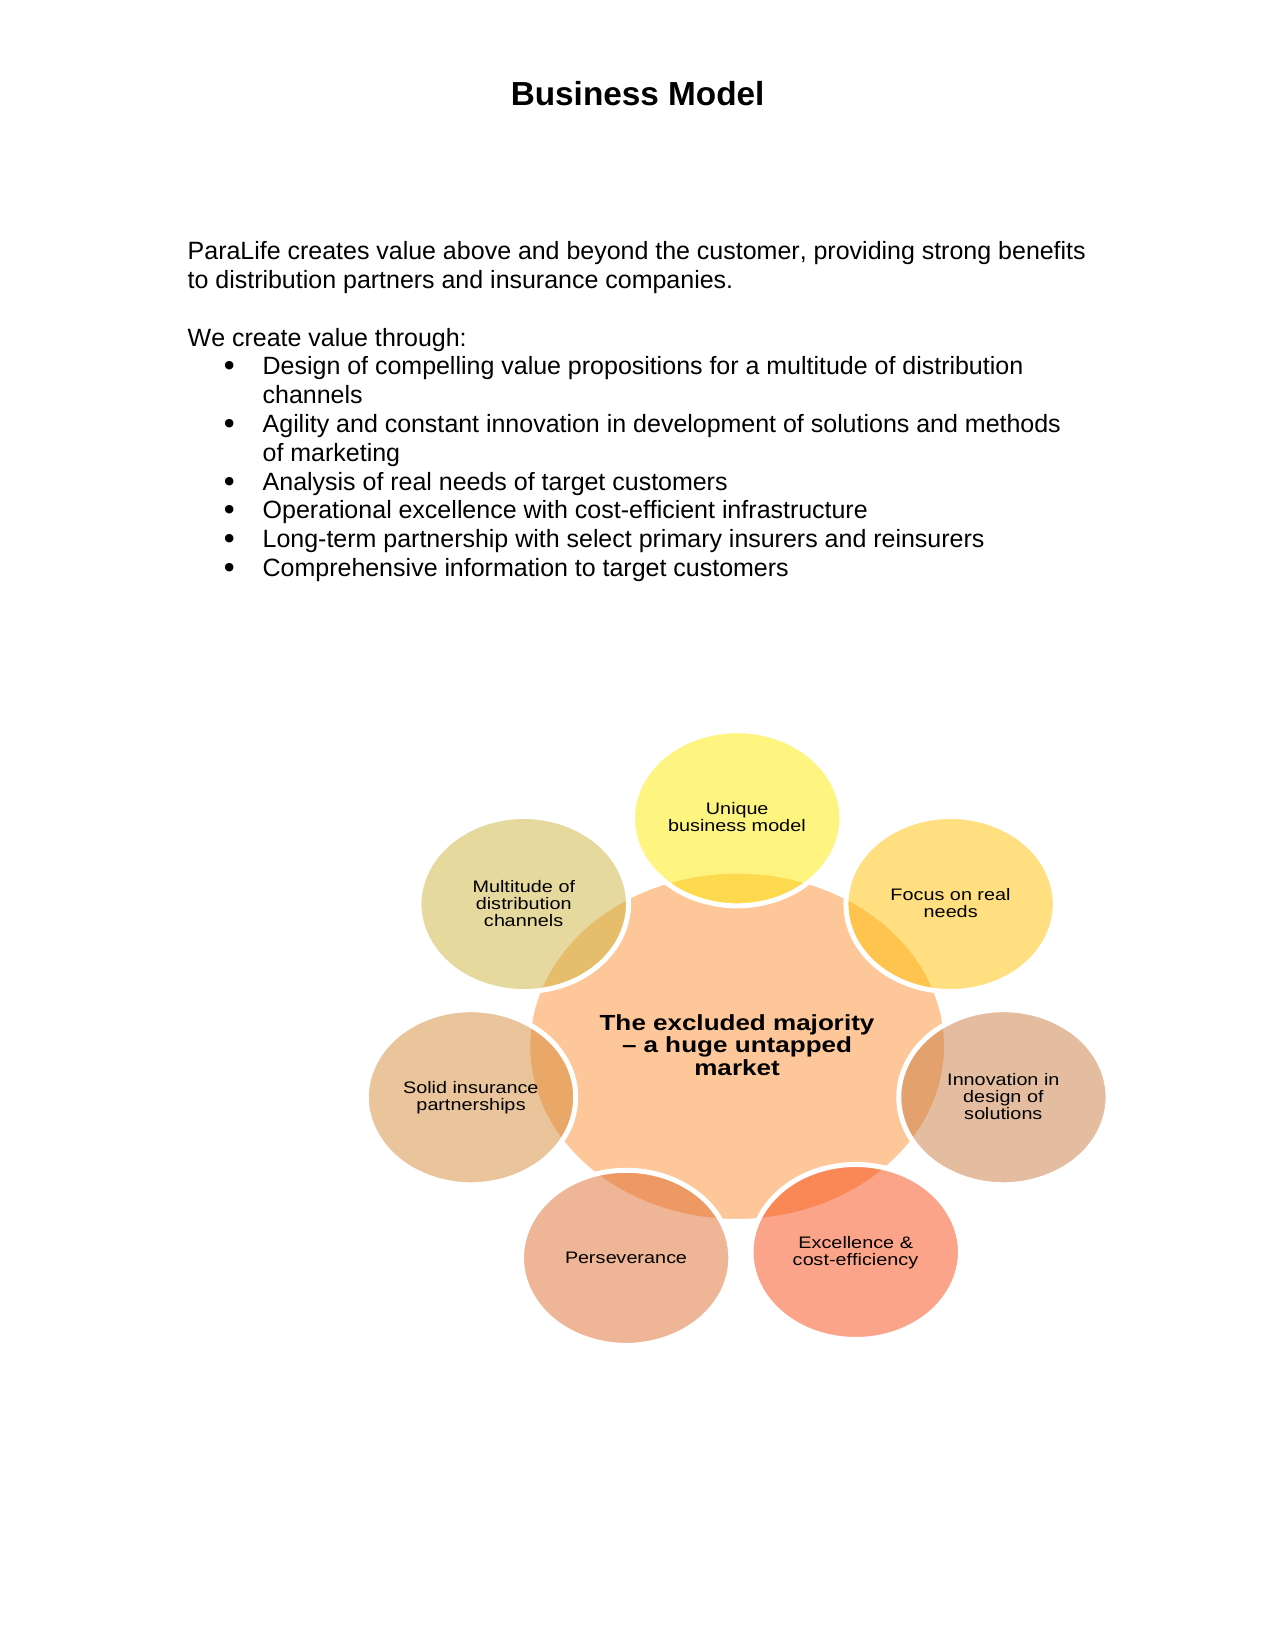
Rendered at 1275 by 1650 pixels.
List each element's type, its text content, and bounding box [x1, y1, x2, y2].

list Operational excellence with cost-efficient infrastructure [225, 495, 1087, 524]
text ParaLife creates value above and beyond the customer, providing strong benefits to distribution partners and insurance companies. [187, 236, 1087, 294]
list Long-term partnership with select primary insurers and reinsurers [225, 524, 1087, 553]
list Agility and constant innovation in development of solutions and methods of marketing [225, 409, 1087, 466]
text We create value through: [187, 322, 1087, 351]
list Design of compelling value propositions for a multitude of distribution channels [225, 351, 1087, 409]
list Comprehensive information to target customers [225, 553, 1087, 611]
list Analysis of real needs of target customers [225, 466, 1087, 495]
